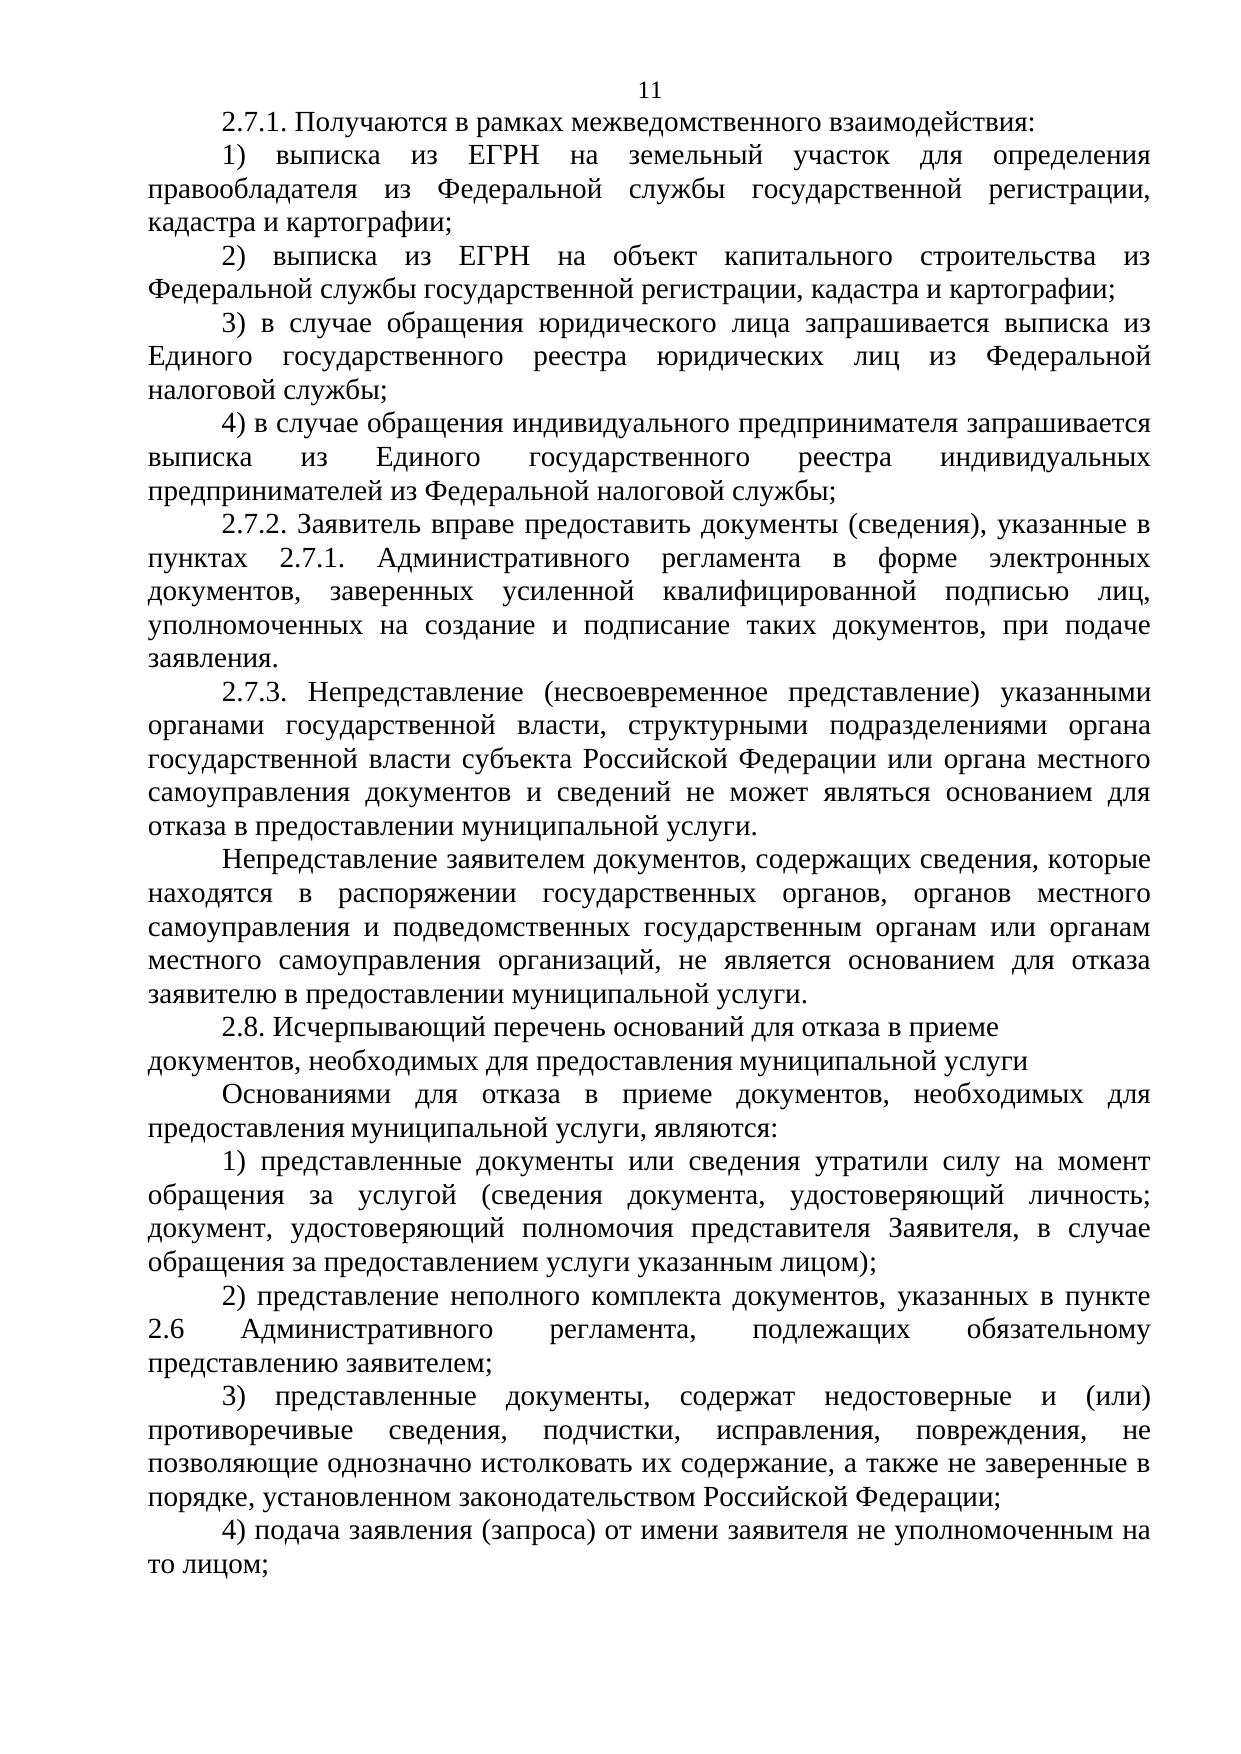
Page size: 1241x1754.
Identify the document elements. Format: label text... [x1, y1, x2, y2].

text 2) выписка из ЕГРН на объект капитального строительства из Федеральной службы государственной регистрации, кадастра и картографии; [148, 238, 1152, 305]
text 3) представленные документы, содержат недостоверные и (или) противоречивые сведения, подчистки, исправления, повреждения, не позволяющие однозначно истолковать их содержание, а также не заверенные в порядке, установленном законодательством Российской Федерации; [148, 1378, 1152, 1512]
text 4) подача заявления (запроса) от имени заявителя не уполномоченным на то лицом; [148, 1512, 1152, 1579]
text 2.7.1. Получаются в рамках межведомственного взаимодействия: [148, 104, 1152, 137]
text 2.7.2. Заявитель вправе предоставить документы (сведения), указанные в пунктах 2.7.1. Административного регламента в форме электронных документов, заверенных усиленной квалифицированной подписью лиц, уполномоченных на создание и подписание таких документов, при подаче заявления. [148, 506, 1152, 674]
text 2.8. Исчерпывающий перечень оснований для отказа в приеме [148, 1009, 1152, 1043]
text 2) представление неполного комплекта документов, указанных в пункте 2.6 Административного регламента, подлежащих обязательному представлению заявителем; [148, 1278, 1152, 1378]
text 1) выписка из ЕГРН на земельный участок для определения правообладателя из Федеральной службы государственной регистрации, кадастра и картографии; [148, 137, 1152, 238]
text 2.7.3. Непредставление (несвоевременное представление) указанными органами государственной власти, структурными подразделениями органа государственной власти субъекта Российской Федерации или органа местного самоуправления документов и сведений не может являться основанием для отказа в предоставлении муниципальной услуги. [148, 674, 1152, 842]
text Непредставление заявителем документов, содержащих сведения, которые находятся в распоряжении государственных органов, органов местного самоуправления и подведомственных государственным органам или органам местного самоуправления организаций, не является основанием для отказа заявителю в предоставлении муниципальной услуги. [148, 842, 1152, 1009]
text 1) представленные документы или сведения утратили силу на момент обращения за услугой (сведения документа, удостоверяющий личность; документ, удостоверяющий полномочия представителя Заявителя, в случае обращения за предоставлением услуги указанным лицом); [148, 1143, 1152, 1278]
text Основаниями для отказа в приеме документов, необходимых для предоставления муниципальной услуги, являются: [148, 1076, 1152, 1143]
text документов, необходимых для предоставления муниципальной услуги [148, 1043, 1152, 1076]
text 3) в случае обращения юридического лица запрашивается выписка из Единого государственного реестра юридических лиц из Федеральной налоговой службы; [148, 305, 1152, 406]
text 4) в случае обращения индивидуального предпринимателя запрашивается выписка из Единого государственного реестра индивидуальных предпринимателей из Федеральной налоговой службы; [148, 406, 1152, 506]
